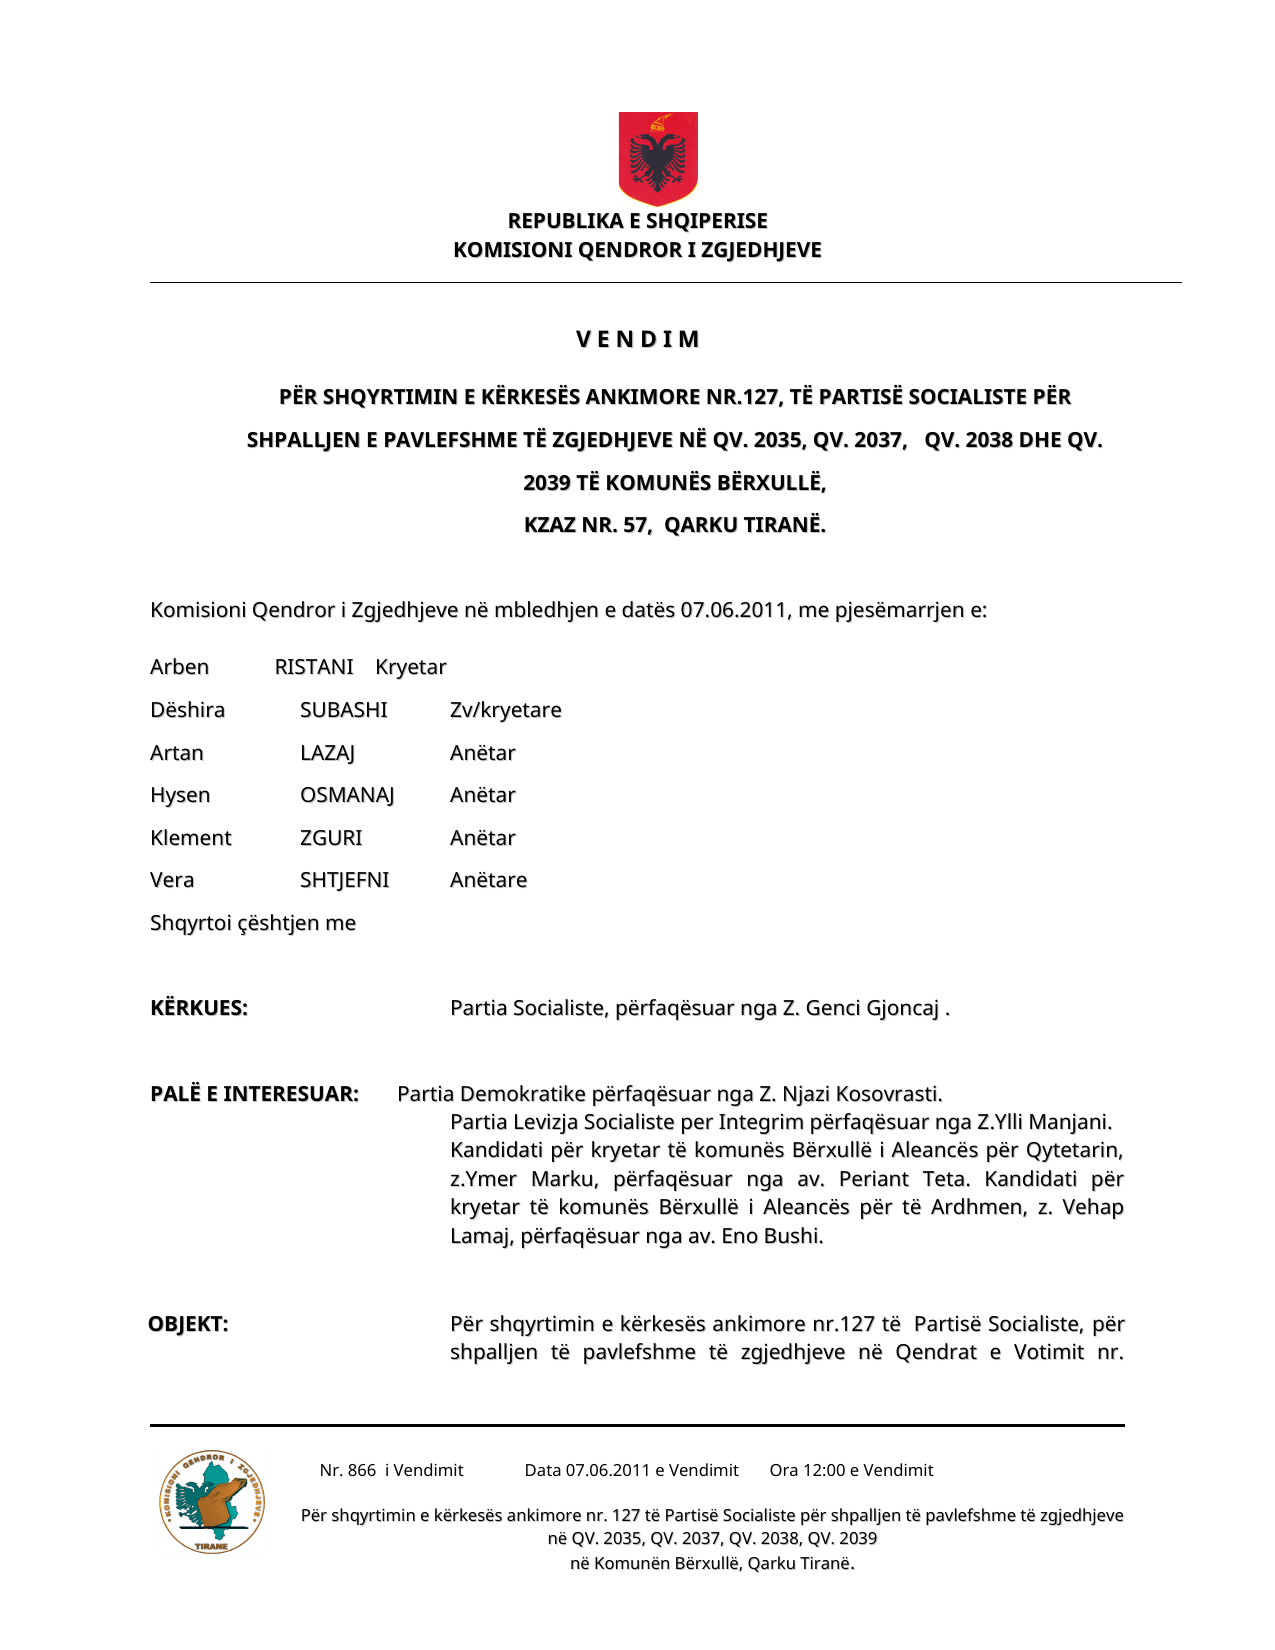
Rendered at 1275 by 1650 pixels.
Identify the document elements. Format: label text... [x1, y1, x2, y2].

text Hysen OSMANAJ Anëtar [150, 780, 1125, 809]
text Vera SHTJEFNI Anëtare [150, 865, 1125, 894]
text KËRKUES: Partia Socialiste, përfaqësuar nga Z. Genci Gjoncaj . [150, 993, 1125, 1022]
text Dëshira SUBASHI Zv/kryetare [150, 695, 1125, 723]
text Artan LAZAJ Anëtar [150, 738, 1125, 766]
text KZAZ NR. 57, QARKU TIRANË. [225, 510, 1125, 539]
text Partia Levizja Socialiste per Integrim përfaqësuar nga Z.Ylli Manjani. [150, 1107, 1125, 1136]
picture [618, 112, 698, 207]
text KOMISIONI QENDROR I ZGJEDHJEVE [150, 235, 1125, 263]
text Arben RISTANI Kryetar [150, 652, 1125, 681]
text Shqyrtoi çështjen me [150, 908, 1125, 936]
text Klement ZGURI Anëtar [150, 823, 1125, 851]
picture [154, 1445, 268, 1556]
text PËR SHQYRTIMIN E KËRKESËS ANKIMORE NR.127, TË PARTISË SOCIALISTE PËR SHPALLJEN E PAVLEFSHME TË ZGJEDHJEVE NË QV. 2035, QV. 2037, QV. 2038 DHE QV. 2039 TË KOMUNËS BËRXULLË, [225, 382, 1125, 496]
text Komisioni Qendror i Zgjedhjeve në mbledhjen e datës 07.06.2011, me pjesëmarrjen e: [150, 596, 1125, 624]
text V E N D I M [150, 323, 1125, 354]
text REPUBLIKA E SHQIPERISE [150, 150, 1125, 235]
text Kandidati për kryetar të komunës Bërxullë i Aleancës për Qytetarin, z.Ymer Marku, përfaqësuar nga av. Periant Teta. Kandidati për kryetar të komunës Bërxullë i Aleancës për të Ardhmen, z. Vehap Lamaj, përfaqësuar nga av. Eno Bushi. [150, 1136, 1125, 1249]
text PALË E INTERESUAR: Partia Demokratike përfaqësuar nga Z. Njazi Kosovrasti. [150, 1079, 1125, 1107]
